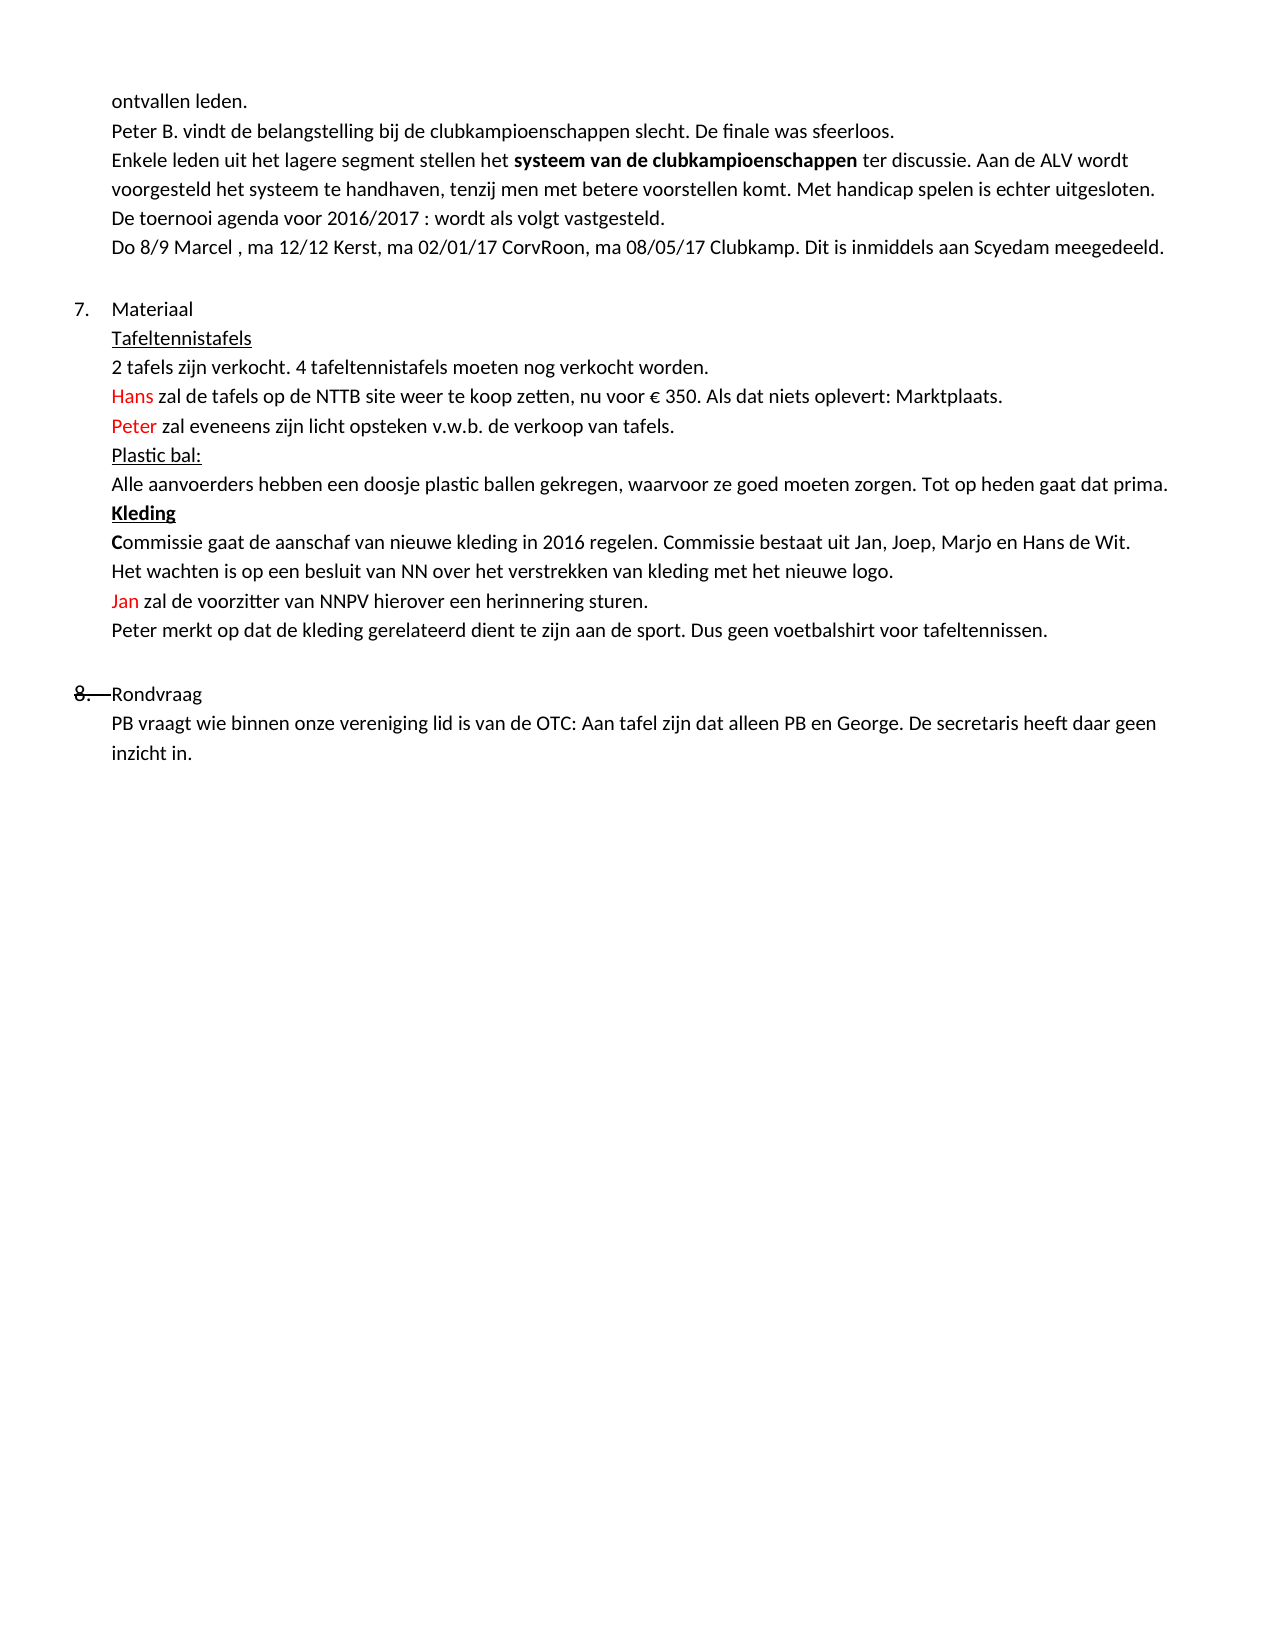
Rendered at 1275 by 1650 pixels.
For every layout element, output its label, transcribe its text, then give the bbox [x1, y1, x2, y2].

list Rondvraag PB vraagt wie binnen onze vereniging lid is van de OTC: Aan tafel zijn dat alleen PB en George. De secretaris heeft daar geen inzicht in. [74, 679, 1211, 797]
list Materiaal Tafeltennistafels 2 tafels zijn verkocht. 4 tafeltennistafels moeten nog verkocht worden. Hans zal de tafels op de NTTB site weer te koop zetten, nu voor € 350. Als dat niets oplevert: Marktplaats. Peter zal eveneens zijn licht opsteken v.w.b. de verkoop van tafels. Plastic bal: Alle aanvoerders hebben een doosje plastic ballen gekregen, waarvoor ze goed moeten zorgen. Tot op heden gaat dat prima. Kleding Commissie gaat de aanschaf van nieuwe kleding in 2016 regelen. Commissie bestaat uit Jan, Joep, Marjo en Hans de Wit. Het wachten is op een besluit van NN over het verstrekken van kleding met het nieuwe logo. Jan zal de voorzitter van NNPV hierover een herinnering sturen. Peter merkt op dat de kleding gerelateerd dient te zijn aan de sport. Dus geen voetbalshirt voor tafeltennissen. [74, 296, 1211, 675]
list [74, 89, 1211, 292]
